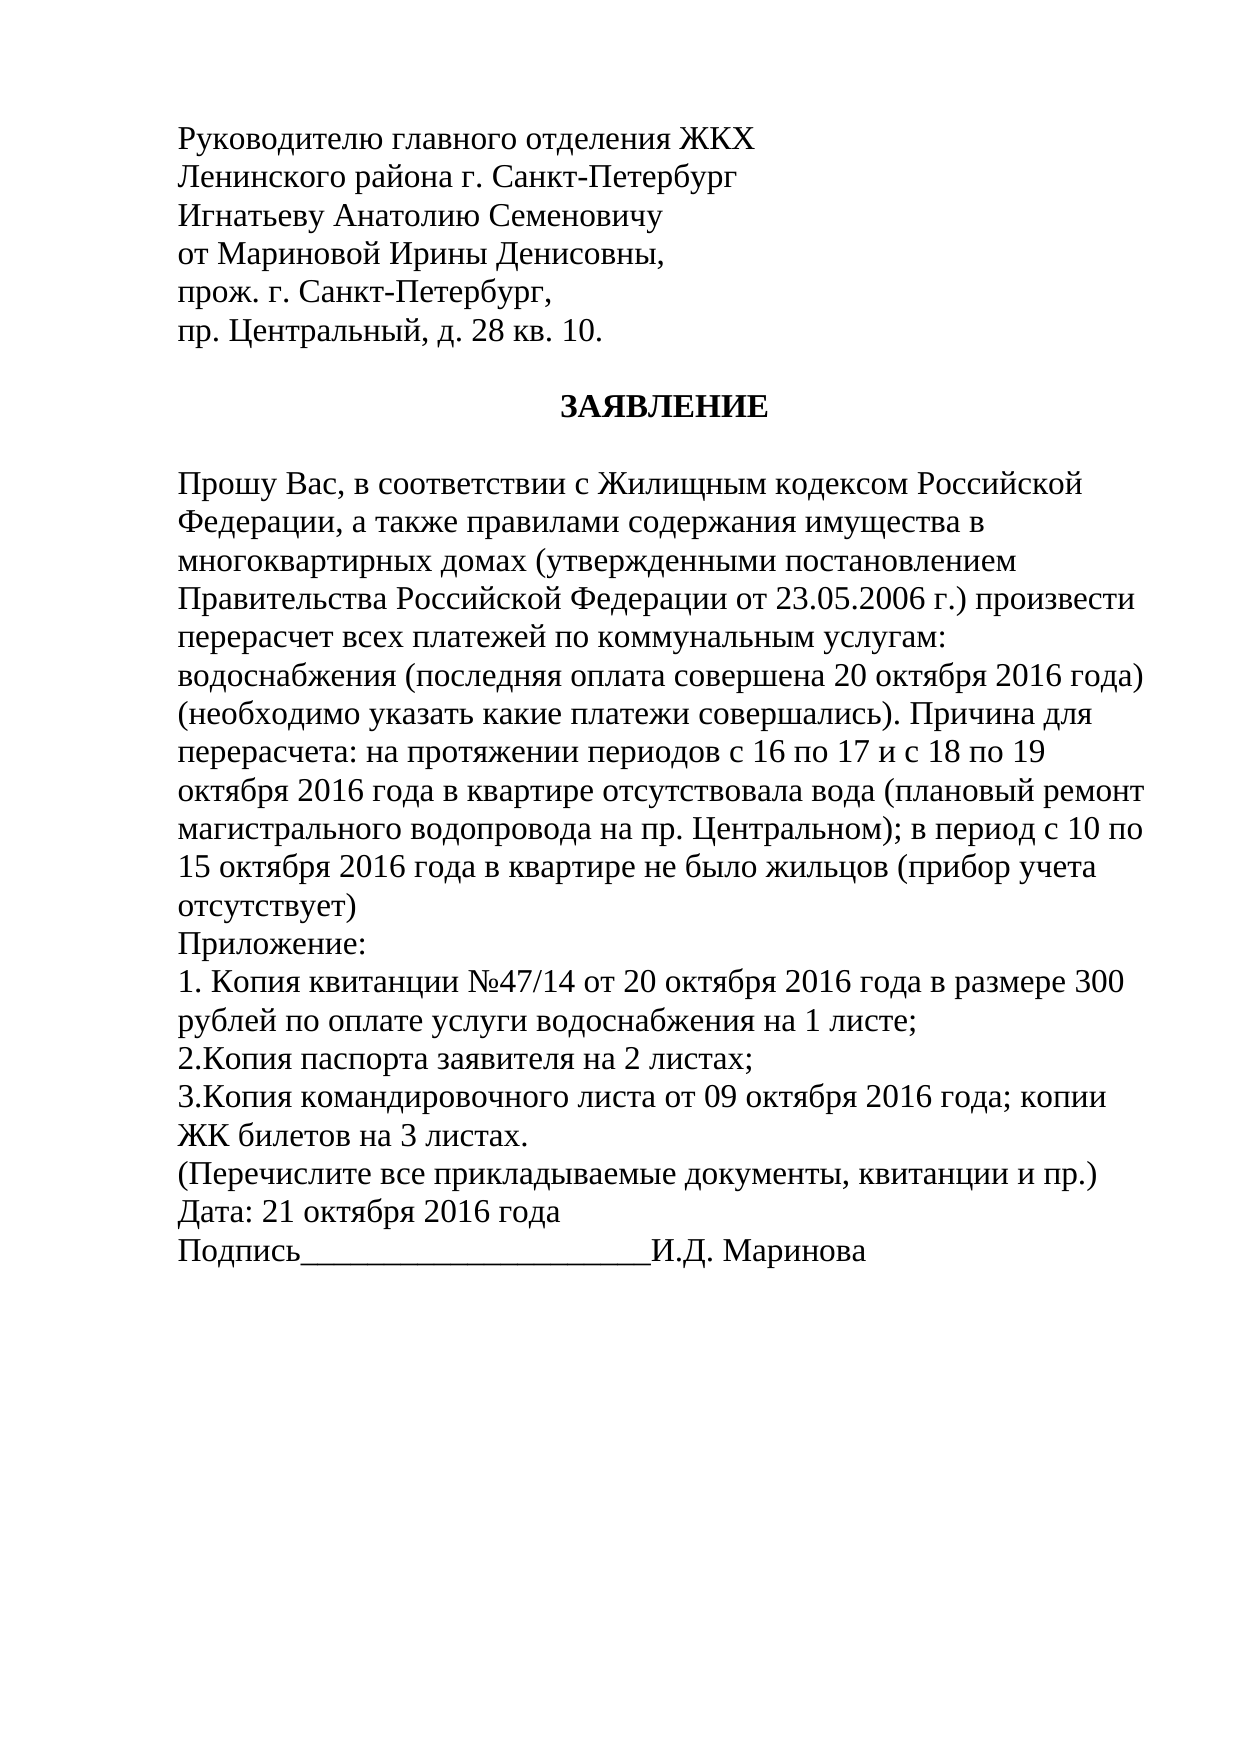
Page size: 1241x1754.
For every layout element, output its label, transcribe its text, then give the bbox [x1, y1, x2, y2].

text Игнатьеву Анатолию Семеновичу [177, 195, 1152, 233]
text Прошу Вас, в соответствии с Жилищным кодексом Российской Федерации, а также правилами содержания имущества в многоквартирных домах (утвержденными постановлением Правительства Российской Федерации от 23.05.2006 г.) произвести перерасчет всех платежей по коммунальным услугам: водоснабжения (последняя оплата совершена 20 октября 2016 года) [177, 463, 1152, 693]
text 1. Копия квитанции №47/14 от 20 октября 2016 года в размере 300 рублей по оплате услуги водоснабжения на 1 листе; [177, 961, 1152, 1038]
text Приложение: [177, 923, 1152, 961]
text Подпись_____________________И.Д. Маринова [177, 1230, 1152, 1268]
text пр. Центральный, д. 28 кв. 10. [177, 310, 1152, 348]
text Руководителю главного отделения ЖКХ [177, 118, 1152, 156]
text Ленинского района г. Санкт-Петербург [177, 156, 1152, 195]
text прож. г. Санкт-Петербург, [177, 271, 1152, 310]
text 2.Копия паспорта заявителя на 2 листах; [177, 1038, 1152, 1076]
text (Перечислите все прикладываемые документы, квитанции и пр.) [177, 1153, 1152, 1191]
text (необходимо указать какие платежи совершались). Причина для перерасчета: на протяжении периодов с 16 по 17 и с 18 по 19 октября 2016 года в квартире отсутствовала вода (плановый ремонт магистрального водопровода на пр. Центральном); в период с 10 по 15 октября 2016 года в квартире не было жильцов (прибор учета отсутствует) [177, 693, 1152, 923]
text Дата: 21 октября 2016 года [177, 1191, 1152, 1230]
text 3.Копия командировочного листа от 09 октября 2016 года; копии ЖК билетов на 3 листах. [177, 1076, 1152, 1153]
text ЗАЯВЛЕНИЕ [177, 386, 1152, 425]
text от Мариновой Ирины Денисовны, [177, 233, 1152, 271]
